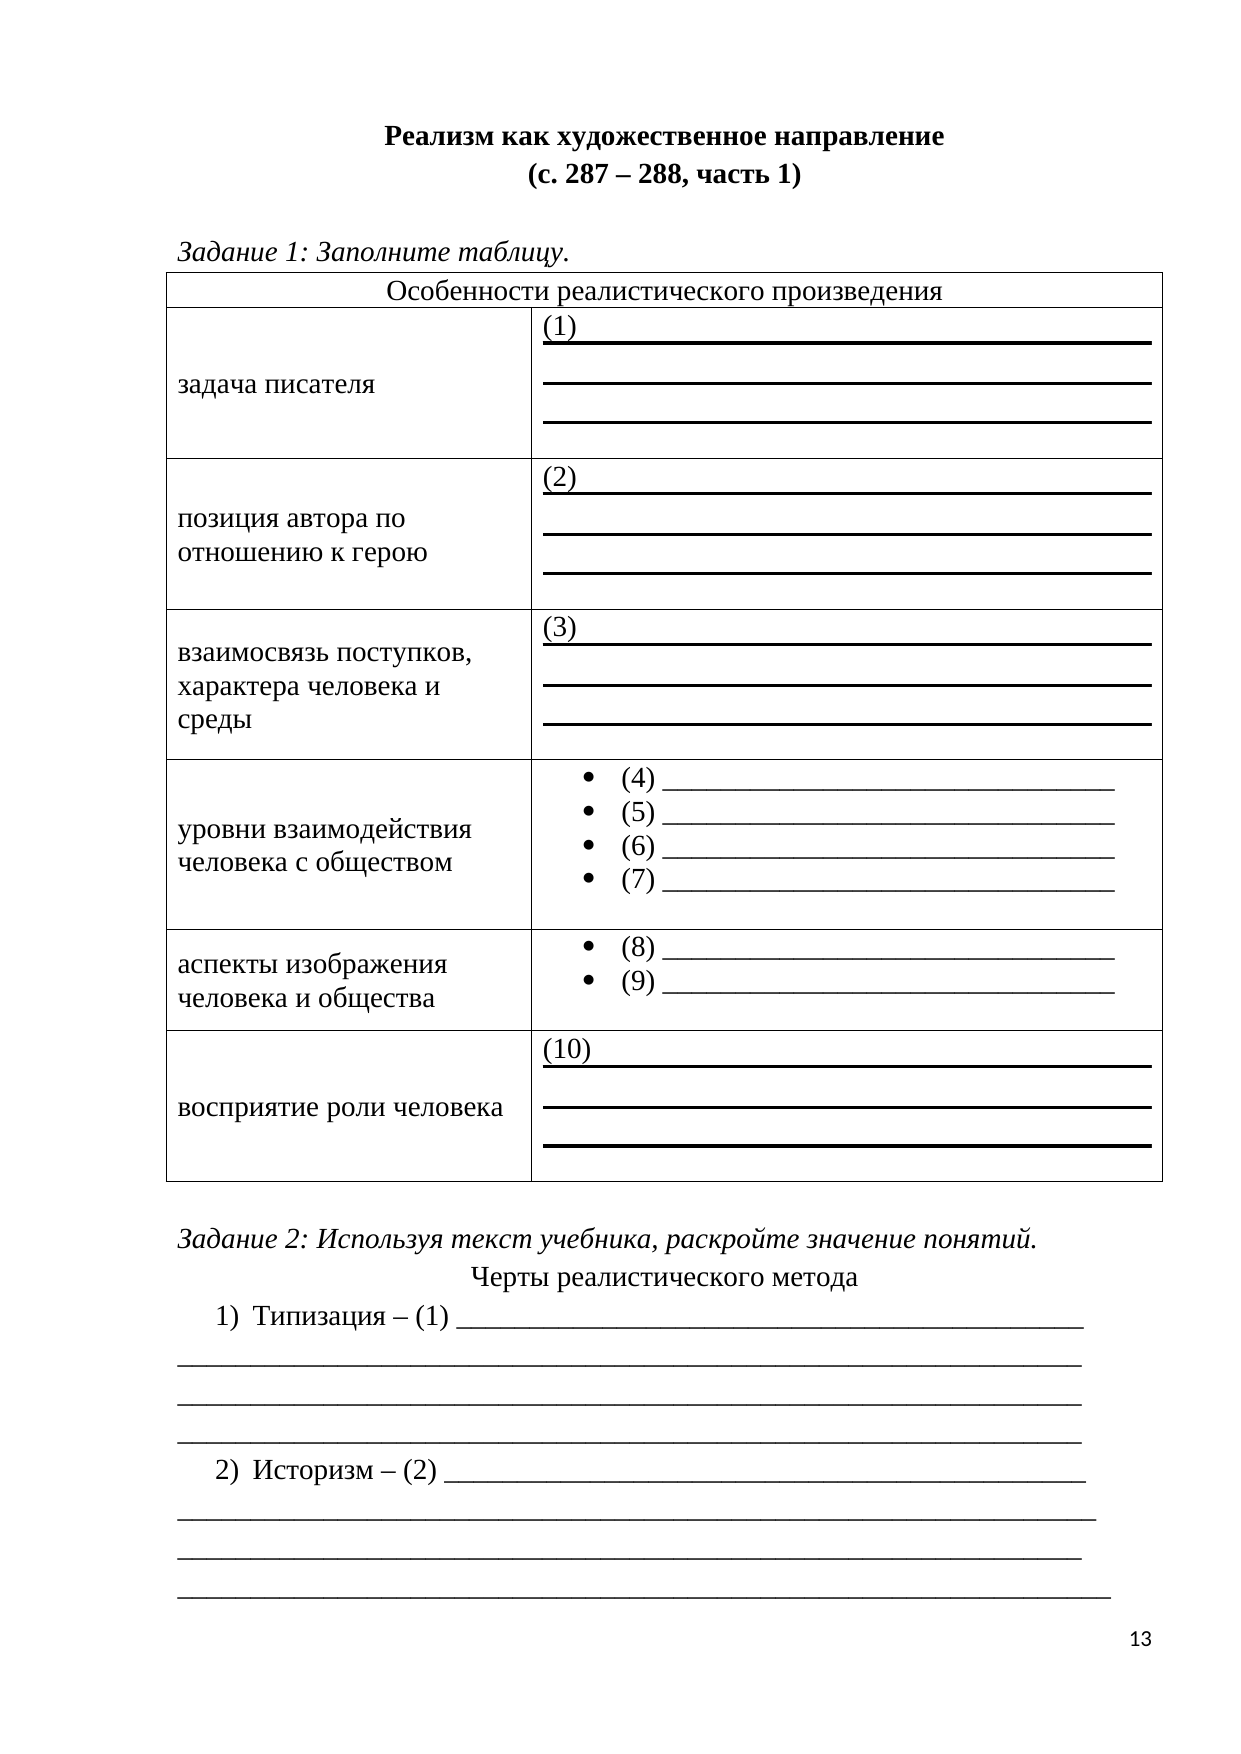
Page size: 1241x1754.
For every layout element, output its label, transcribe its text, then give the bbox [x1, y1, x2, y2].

table_cell (1) [532, 308, 1162, 458]
text Задание 1: Заполните таблицу. [177, 234, 1152, 267]
subtitle Реализм как художественное направление [177, 118, 1152, 152]
text Задание 2: Используя текст учебника, раскройте значение понятий. [177, 1221, 1152, 1254]
table_cell аспекты изображения человека и общества [167, 930, 531, 1030]
table_cell восприятие роли человека [167, 1031, 531, 1181]
table_cell взаимосвязь поступков, характера человека и среды [167, 610, 531, 759]
table_cell (8) _______________________________ (9) _______________________________ [532, 930, 1162, 1030]
text (с. 287 – 288, часть 1) [177, 157, 1152, 190]
text Черты реалистического метода [177, 1259, 1152, 1293]
table_cell задача писателя [167, 308, 531, 458]
list Историзм – (2) ____________________________________________ [215, 1452, 1152, 1486]
table_cell (3) [532, 610, 1162, 759]
text ______________________________________________________________ [177, 1413, 1152, 1447]
table_cell (10) [532, 1031, 1162, 1181]
table_header Особенности реалистического произведения [167, 273, 1162, 307]
table_cell позиция автора по отношению к герою [167, 459, 531, 608]
text _______________________________________________________________ [177, 1491, 1152, 1524]
text ______________________________________________________________ [177, 1336, 1152, 1370]
list Типизация – (1) ___________________________________________ [215, 1298, 1152, 1331]
table_cell уровни взаимодействия человека с обществом [167, 760, 531, 928]
text ________________________________________________________________ [177, 1568, 1152, 1601]
text ______________________________________________________________ [177, 1375, 1152, 1408]
text ______________________________________________________________ [177, 1529, 1152, 1563]
table_cell (2) [532, 459, 1162, 608]
table_cell (4) _______________________________ (5) _______________________________ (6) _______________________________ (7) _______________________________ [532, 760, 1162, 928]
